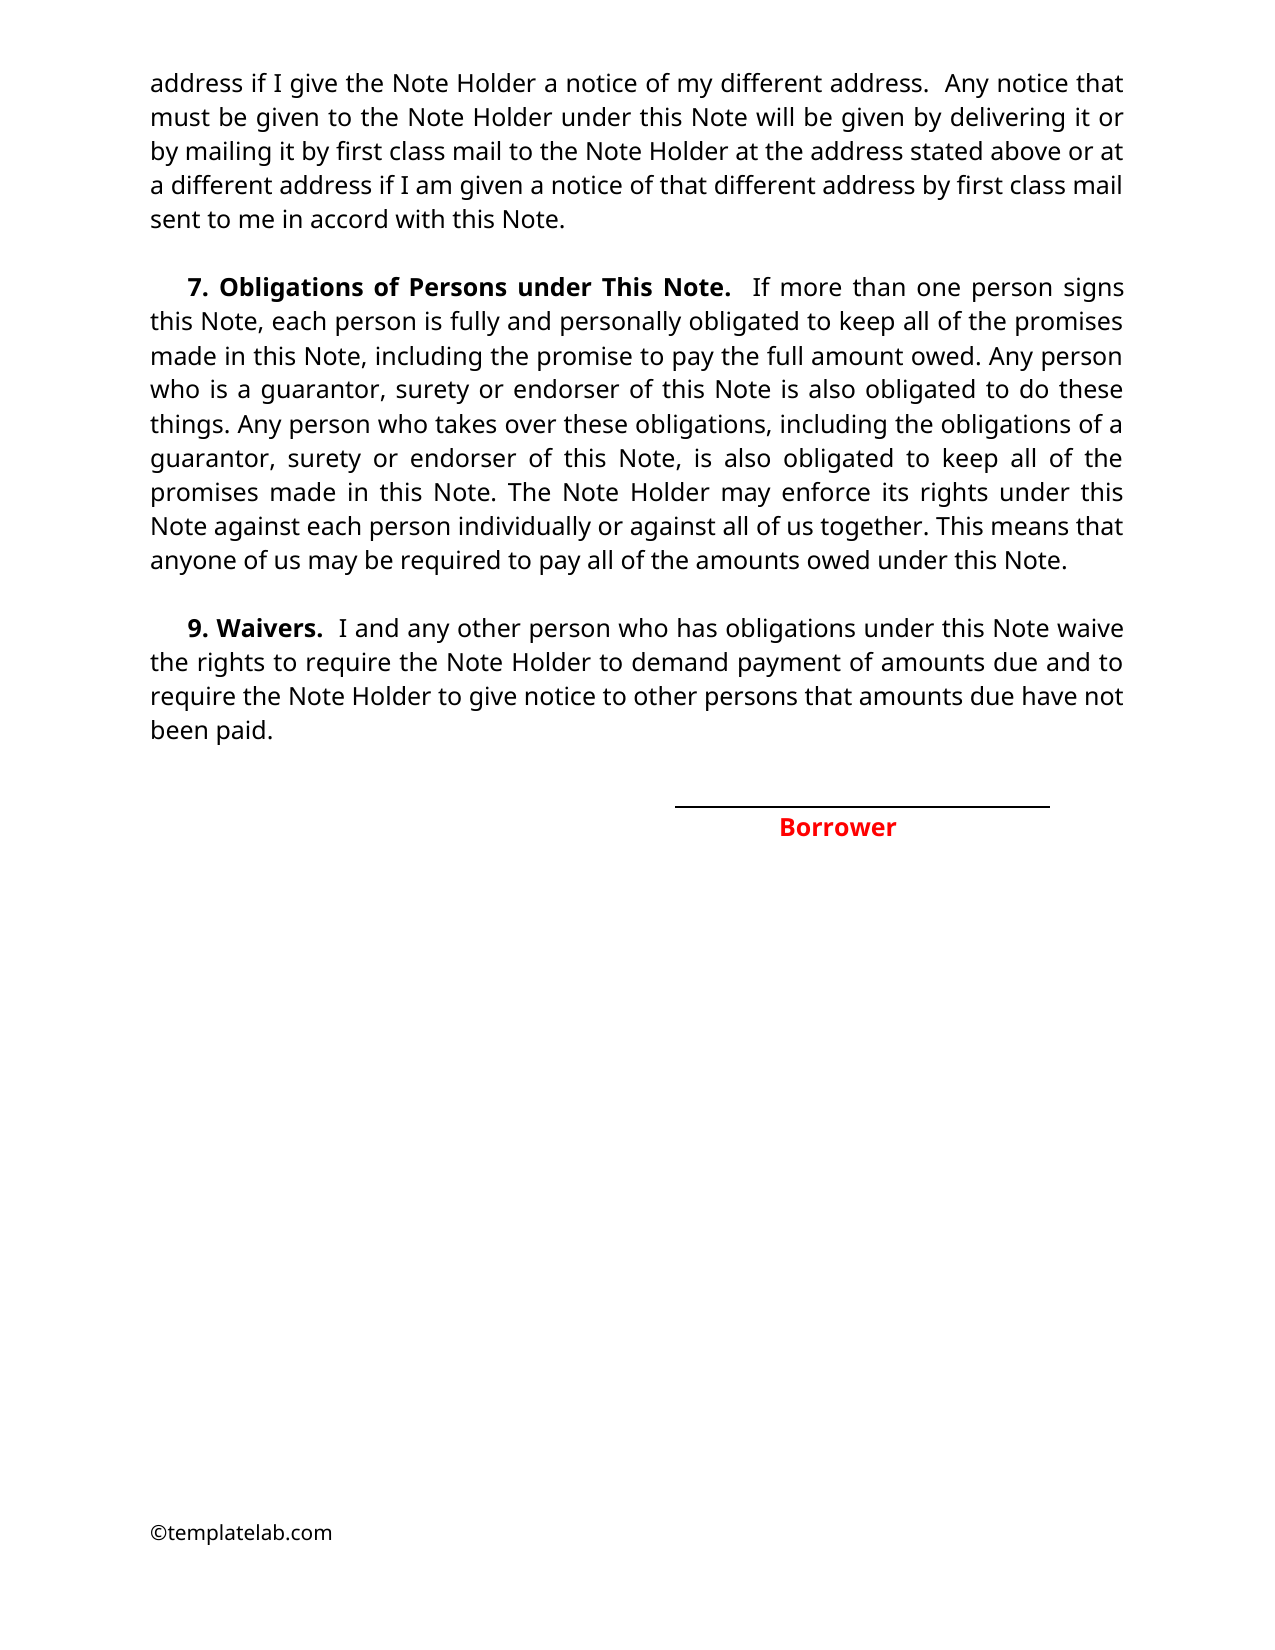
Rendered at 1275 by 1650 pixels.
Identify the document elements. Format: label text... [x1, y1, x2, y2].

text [150, 66, 1125, 236]
text 9. Waivers. I and any other person who has obligations under this Note waive the rights to require the Note Holder to demand payment of amounts due and to require the Note Holder to give notice to other persons that amounts due have not been paid. [150, 611, 1125, 747]
text Borrower [150, 810, 1125, 844]
text 7. Obligations of Persons under This Note. If more than one person signs this Note, each person is fully and personally obligated to keep all of the promises made in this Note, including the promise to pay the full amount owed. Any person who is a guarantor, surety or endorser of this Note is also obligated to do these things. Any person who takes over these obligations, including the obligations of a guarantor, surety or endorser of this Note, is also obligated to keep all of the promises made in this Note. The Note Holder may enforce its rights under this Note against each person individually or against all of us together. This means that anyone of us may be required to pay all of the amounts owed under this Note. [150, 270, 1125, 577]
